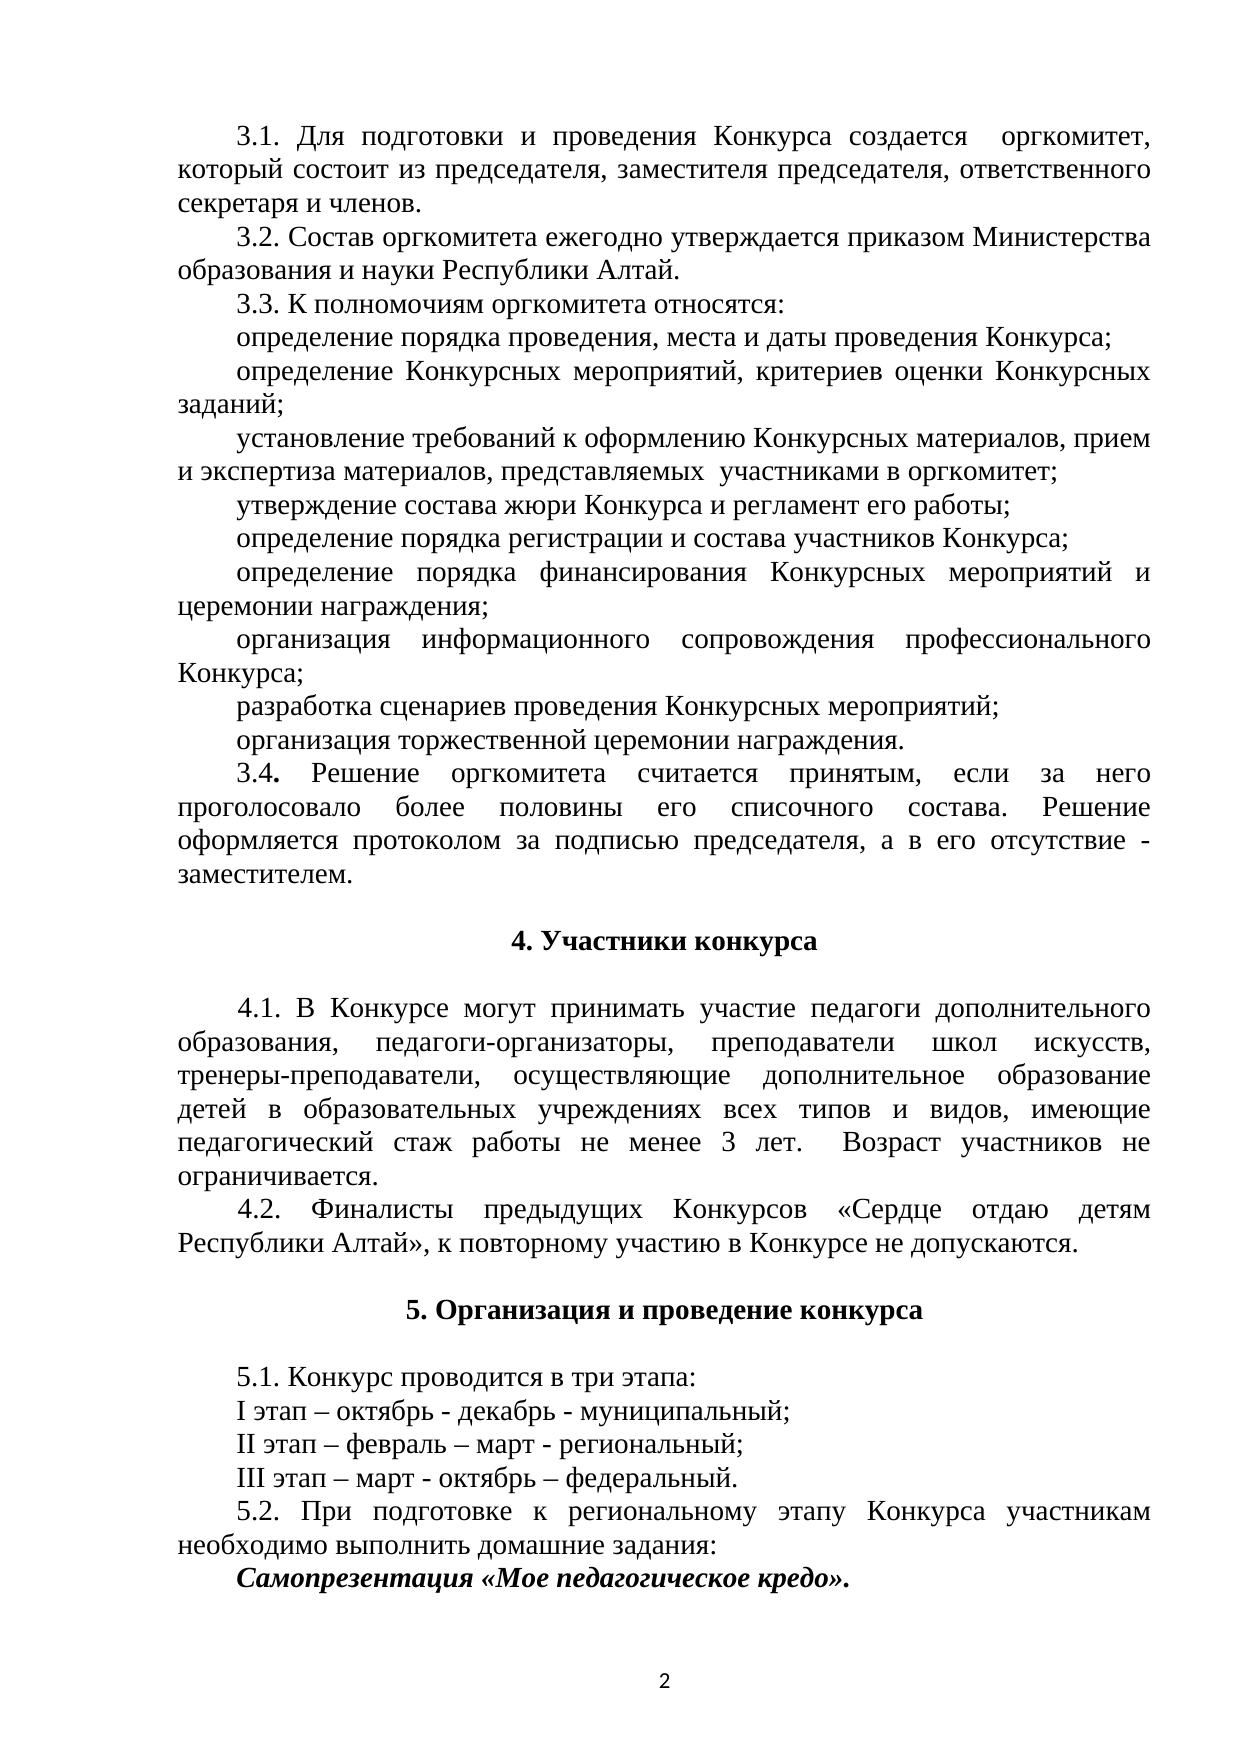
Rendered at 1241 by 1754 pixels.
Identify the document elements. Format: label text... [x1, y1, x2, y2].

list 5.1. Конкурс проводится в три этапа: [177, 1359, 1152, 1393]
text 4.2. Финалисты предыдущих Конкурсов «Сердце отдаю детям Республики Алтай», к повторному участию в Конкурсе не допускаются. [177, 1191, 1152, 1258]
text организация торжественной церемонии награждения. [177, 722, 1152, 755]
text разработка сценариев проведения Конкурсных мероприятий; [177, 688, 1152, 722]
text определение порядка финансирования Конкурсных мероприятий и церемонии награждения; [177, 554, 1152, 621]
text 3.4. Решение оргкомитета считается принятым, если за него проголосовало более половины его списочного состава. Решение оформляется протоколом за подписью председателя, а в его отсутствие - заместителем. [177, 755, 1152, 889]
text 4.1. В Конкурсе могут принимать участие педагоги дополнительного образования, педагоги-организаторы, преподаватели школ искусств, тренеры-преподаватели, осуществляющие дополнительное образование детей в образовательных учреждениях всех типов и видов, имеющие педагогический стаж работы не менее 3 лет. Возраст участников не ограничивается. [177, 990, 1152, 1191]
text 4. Участники конкурса [177, 923, 1152, 957]
text установление требований к оформлению Конкурсных материалов, прием и экспертиза материалов, представляемых участниками в оргкомитет; [177, 420, 1152, 487]
text определение порядка проведения, места и даты проведения Конкурса; [177, 319, 1152, 353]
text 3.2. Состав оргкомитета ежегодно утверждается приказом Министерства образования и науки Республики Алтай. [177, 219, 1152, 286]
text 3.1. Для подготовки и проведения Конкурса создается оргкомитет, который состоит из председателя, заместителя председателя, ответственного секретаря и членов. [177, 118, 1152, 219]
text III этап – март - октябрь – федеральный. [177, 1460, 1152, 1493]
text организация информационного сопровождения профессионального Конкурса; [177, 621, 1152, 688]
text определение порядка регистрации и состава участников Конкурса; [236, 521, 1152, 554]
text утверждение состава жюри Конкурса и регламент его работы; [177, 487, 1152, 521]
text 5.2. При подготовке к региональному этапу Конкурса участникам необходимо выполнить домашние задания: [177, 1493, 1152, 1560]
text 5. Организация и проведение конкурса [177, 1292, 1152, 1326]
list Самопрезентация «Мое педагогическое кредо». [177, 1560, 1152, 1594]
text 3.3. К полномочиям оргкомитета относятся: [177, 286, 1152, 319]
list II этап – февраль – март - региональный; [177, 1426, 1152, 1460]
list I этап – октябрь - декабрь - муниципальный; [177, 1393, 1152, 1426]
text определение Конкурсных мероприятий, критериев оценки Конкурсных заданий; [177, 353, 1152, 420]
